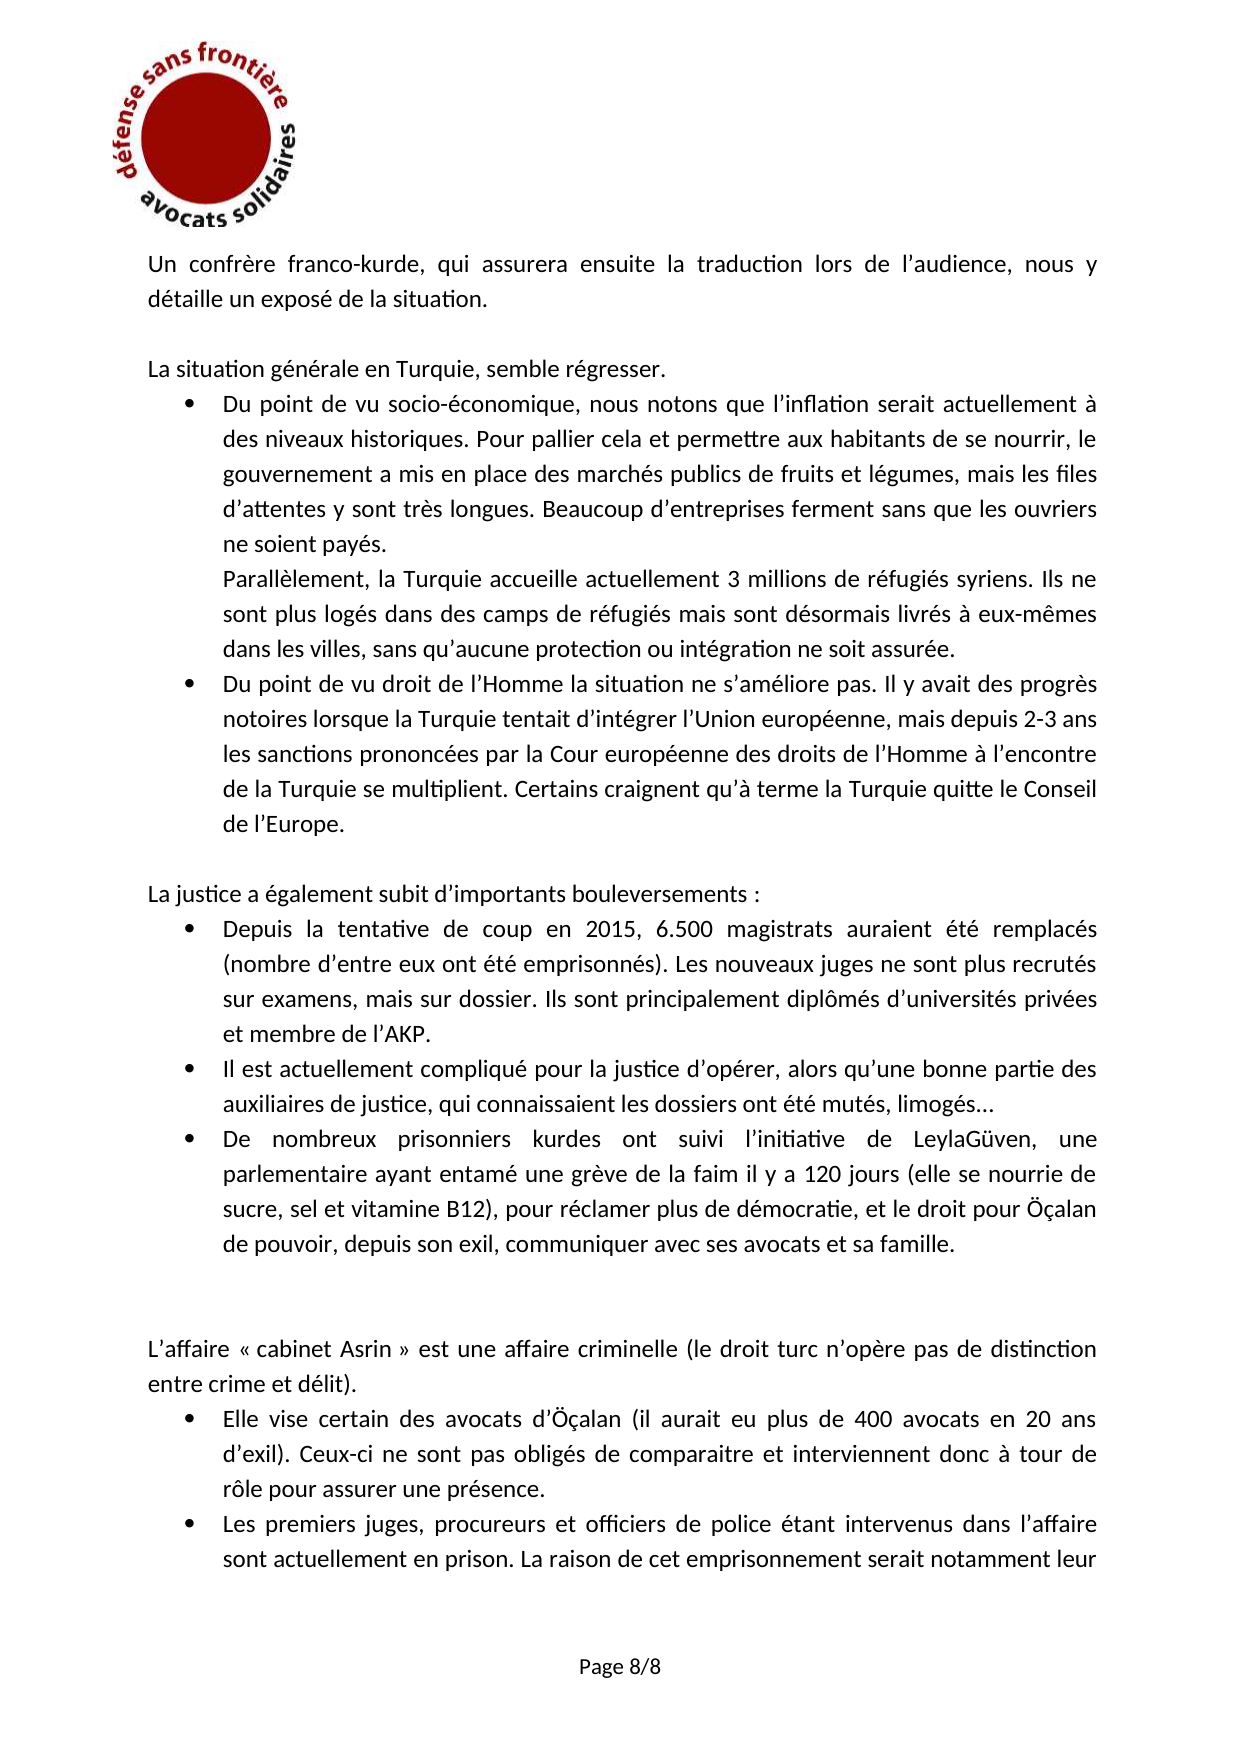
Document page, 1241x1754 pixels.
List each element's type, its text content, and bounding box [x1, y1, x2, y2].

picture [111, 41, 333, 225]
text L’affaire « cabinet Asrin » est une affaire criminelle (le droit turc n’opère pas de distinction entre crime et délit). [148, 1333, 1098, 1399]
text La justice a également subit d’importants bouleversements : [148, 878, 1098, 909]
text Parallèlement, la Turquie accueille actuellement 3 millions de réfugiés syriens. Ils ne sont plus logés dans des camps de réfugiés mais sont désormais livrés à eux-mêmes dans les villes, sans qu’aucune protection ou intégration ne soit assurée. [223, 563, 1098, 664]
list Il est actuellement compliqué pour la justice d’opérer, alors qu’une bonne partie des auxiliaires de justice, qui connaissaient les dossiers ont été mutés, limogés... [185, 1053, 1098, 1119]
list Du point de vu droit de l’Homme la situation ne s’améliore pas. Il y avait des progrès notoires lorsque la Turquie tentait d’intégrer l’Union européenne, mais depuis 2-3 ans les sanctions prononcées par la Cour européenne des droits de l’Homme à l’encontre de la Turquie se multiplient. Certains craignent qu’à terme la Turquie quitte le Conseil de l’Europe. [185, 668, 1098, 839]
list Elle vise certain des avocats d’Öçalan (il aurait eu plus de 400 avocats en 20 ans d’exil). Ceux-ci ne sont pas obligés de comparaitre et interviennent donc à tour de rôle pour assurer une présence. [185, 1403, 1098, 1504]
text La situation générale en Turquie, semble régresser. [148, 353, 1098, 384]
list Du point de vu socio-économique, nous notons que l’inflation serait actuellement à des niveaux historiques. Pour pallier cela et permettre aux habitants de se nourrir, le gouvernement a mis en place des marchés publics de fruits et légumes, mais les files d’attentes y sont très longues. Beaucoup d’entreprises ferment sans que les ouvriers ne soient payés. [185, 388, 1098, 559]
list De nombreux prisonniers kurdes ont suivi l’initiative de LeylaGüven, une parlementaire ayant entamé une grève de la faim il y a 120 jours (elle se nourrie de sucre, sel et vitamine B12), pour réclamer plus de démocratie, et le droit pour Öçalan de pouvoir, depuis son exil, communiquer avec ses avocats et sa famille. [185, 1123, 1098, 1259]
text Un confrère franco-kurde, qui assurera ensuite la traduction lors de l’audience, nous y détaille un exposé de la situation. [148, 248, 1098, 314]
list Depuis la tentative de coup en 2015, 6.500 magistrats auraient été remplacés (nombre d’entre eux ont été emprisonnés). Les nouveaux juges ne sont plus recrutés sur examens, mais sur dossier. Ils sont principalement diplômés d’universités privées et membre de l’AKP. [185, 913, 1098, 1049]
